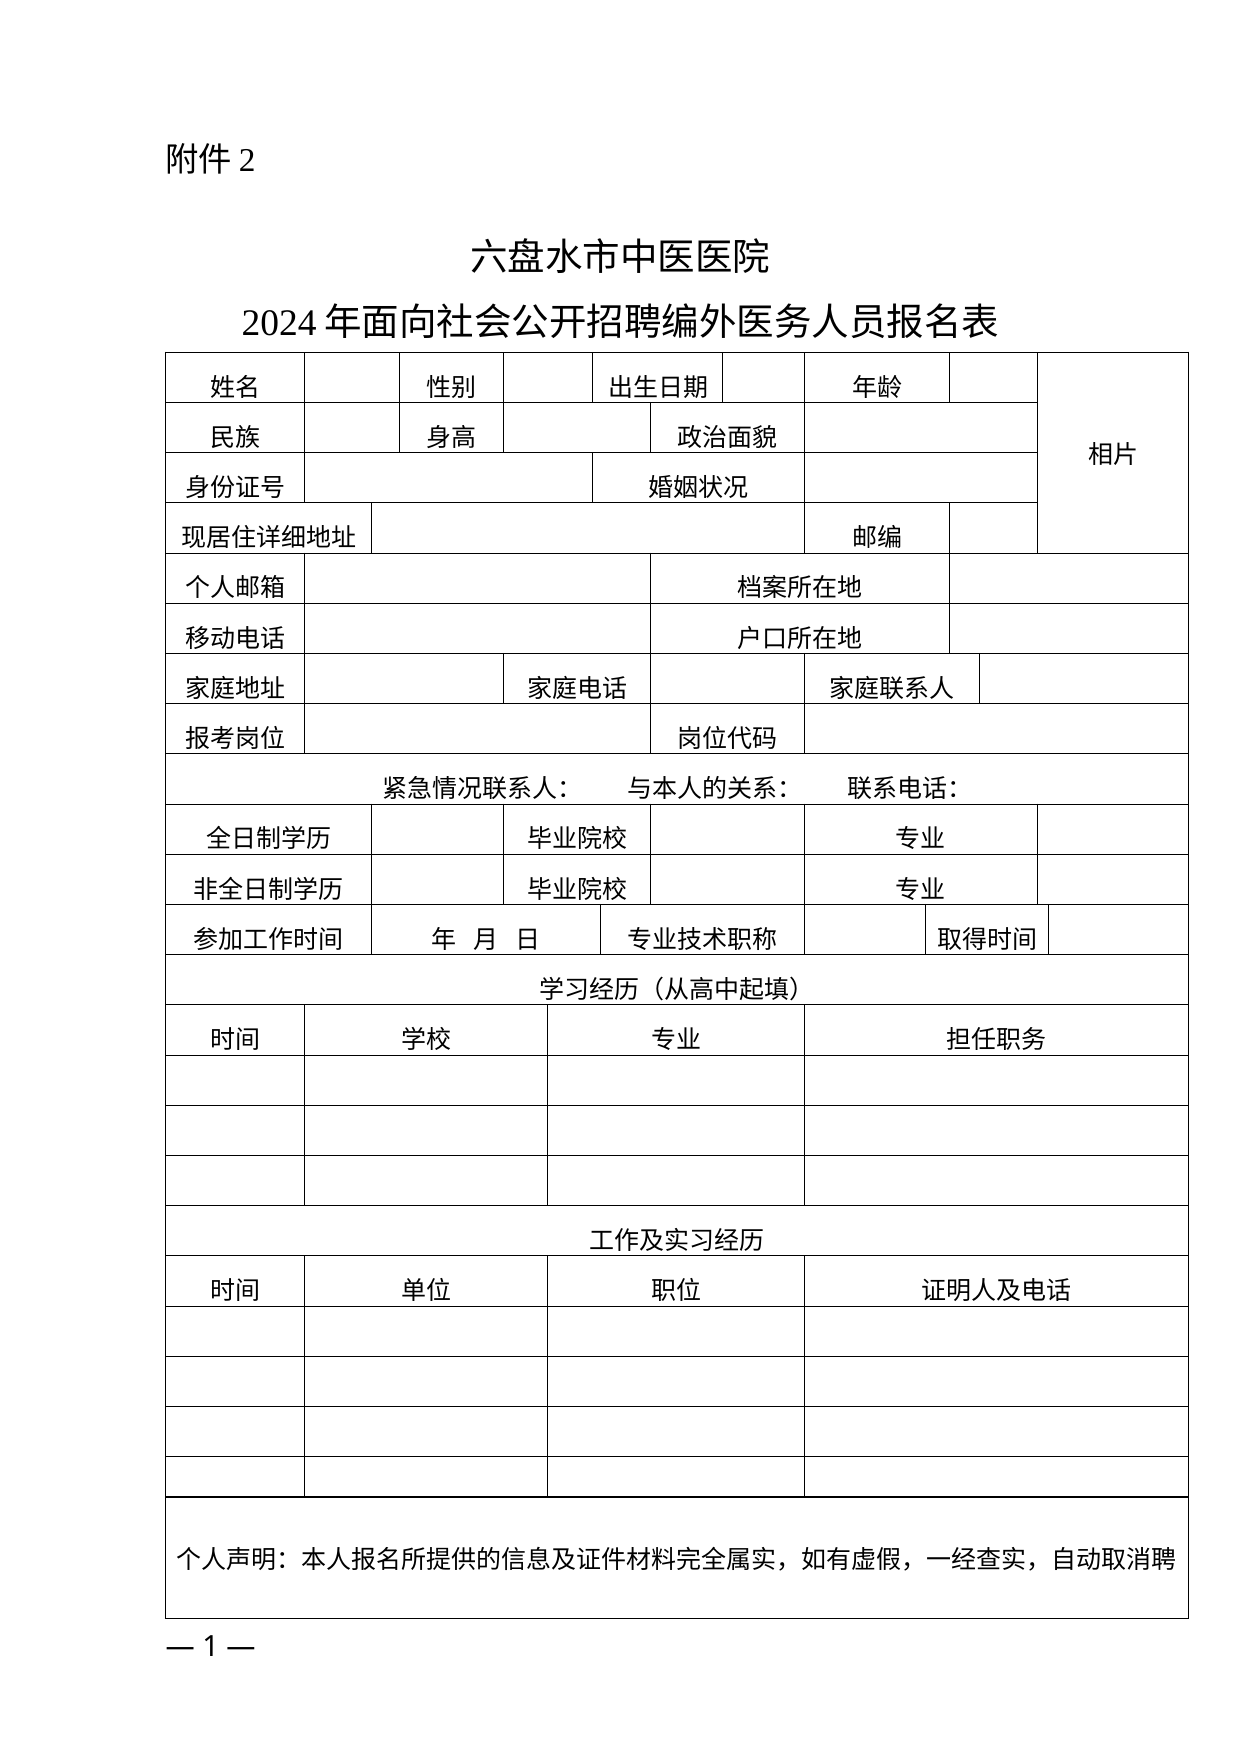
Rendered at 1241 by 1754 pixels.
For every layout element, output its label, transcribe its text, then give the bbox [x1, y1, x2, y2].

table_cell 取得时间 [926, 905, 1048, 954]
table_cell [805, 704, 1188, 753]
table_cell 家庭地址 [166, 654, 304, 703]
table_cell [548, 1357, 804, 1406]
text 六盘水市中医医院 [165, 222, 1075, 287]
table_cell [305, 1056, 547, 1105]
table_cell 政治面貌 [651, 403, 804, 452]
table_cell [372, 855, 503, 904]
table_header 年龄 [805, 353, 949, 402]
table_cell 单位 [305, 1256, 547, 1306]
table_cell [805, 1156, 1188, 1205]
table_header [723, 353, 804, 402]
table_cell 家庭电话 [504, 654, 650, 703]
table_cell [805, 403, 1037, 452]
table_cell 专业 [805, 855, 1037, 904]
table_cell [548, 1056, 804, 1105]
table_cell 岗位代码 [651, 704, 804, 753]
table_cell [166, 1307, 304, 1356]
table_cell [166, 1106, 304, 1155]
table_cell [166, 1457, 304, 1496]
table_cell [805, 1457, 1188, 1496]
table_cell [950, 554, 1188, 603]
table_cell 身份证号 [166, 453, 304, 502]
table_cell [651, 654, 804, 703]
table_cell 时间 [166, 1005, 304, 1054]
table_cell 时间 [166, 1256, 304, 1306]
table_cell [305, 604, 650, 653]
table_cell 移动电话 [166, 604, 304, 653]
table_cell 参加工作时间 [166, 905, 371, 954]
table_cell [548, 1156, 804, 1205]
table_cell 学校 [305, 1005, 547, 1054]
table_cell [548, 1457, 804, 1496]
table_cell [305, 403, 399, 452]
text 2024年面向社会公开招聘编外医务人员报名表 [165, 287, 1075, 352]
table_cell [548, 1407, 804, 1456]
table_cell 家庭联系人 [805, 654, 979, 703]
table_cell [305, 453, 592, 502]
table_cell 学习经历（从高中起填） [166, 955, 1188, 1004]
table_cell [305, 1307, 547, 1356]
table_cell [305, 654, 503, 703]
table_header 相片 [1038, 353, 1188, 552]
table_cell 婚姻状况 [593, 453, 804, 502]
table_cell [305, 554, 650, 603]
table_header [305, 353, 399, 402]
table_cell 报考岗位 [166, 704, 304, 753]
table_cell [166, 1407, 304, 1456]
table_cell [372, 503, 804, 552]
table_cell [305, 1106, 547, 1155]
table_cell [305, 1156, 547, 1205]
table_cell 邮编 [805, 503, 949, 552]
table_cell [651, 855, 804, 904]
table_cell 工作及实习经历 [166, 1206, 1188, 1255]
table_cell [305, 704, 650, 753]
table_cell [651, 805, 804, 854]
table_cell 担任职务 [805, 1005, 1188, 1054]
table_cell 个人邮箱 [166, 554, 304, 603]
table_cell [950, 503, 1037, 552]
table_cell 非全日制学历 [166, 855, 371, 904]
table_cell 职位 [548, 1256, 804, 1306]
table_header 出生日期 [593, 353, 722, 402]
table_cell [805, 453, 1037, 502]
table_cell [805, 1407, 1188, 1456]
table_cell [1038, 855, 1188, 904]
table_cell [166, 1498, 1188, 1618]
table_cell [166, 1056, 304, 1105]
table_cell [166, 1156, 304, 1205]
table_cell [166, 1357, 304, 1406]
table_cell 民族 [166, 403, 304, 452]
table_cell 专业技术职称 [601, 905, 804, 954]
table_cell 毕业院校 [504, 855, 650, 904]
table_cell 身高 [400, 403, 503, 452]
table_cell 紧急情况联系人： 与本人的关系： 联系电话： [166, 754, 1188, 803]
table_cell 户口所在地 [651, 604, 949, 653]
table_cell 现居住详细地址 [166, 503, 371, 552]
table_cell [548, 1307, 804, 1356]
table_cell [805, 1106, 1188, 1155]
table_cell [305, 1407, 547, 1456]
table_cell 档案所在地 [651, 554, 949, 603]
table_cell [548, 1106, 804, 1155]
table_cell 专业 [548, 1005, 804, 1054]
table_cell 全日制学历 [166, 805, 371, 854]
table_cell 证明人及电话 [805, 1256, 1188, 1306]
table_cell 毕业院校 [504, 805, 650, 854]
table_cell [1049, 905, 1188, 954]
table_cell 年 月 日 [372, 905, 600, 954]
table_cell [372, 805, 503, 854]
table_cell [504, 403, 650, 452]
table_header [950, 353, 1037, 402]
table_cell [1038, 805, 1188, 854]
table_cell [805, 1307, 1188, 1356]
table_header 姓名 [166, 353, 304, 402]
text 附件2 [165, 124, 1075, 189]
table_cell [305, 1457, 547, 1496]
table_cell [805, 905, 925, 954]
table_cell [305, 1357, 547, 1406]
table_cell [805, 1357, 1188, 1406]
table_header [504, 353, 592, 402]
table_cell [805, 1056, 1188, 1105]
table_cell [950, 604, 1188, 653]
table_cell [980, 654, 1188, 703]
table_header 性别 [400, 353, 503, 402]
table_cell 专业 [805, 805, 1037, 854]
